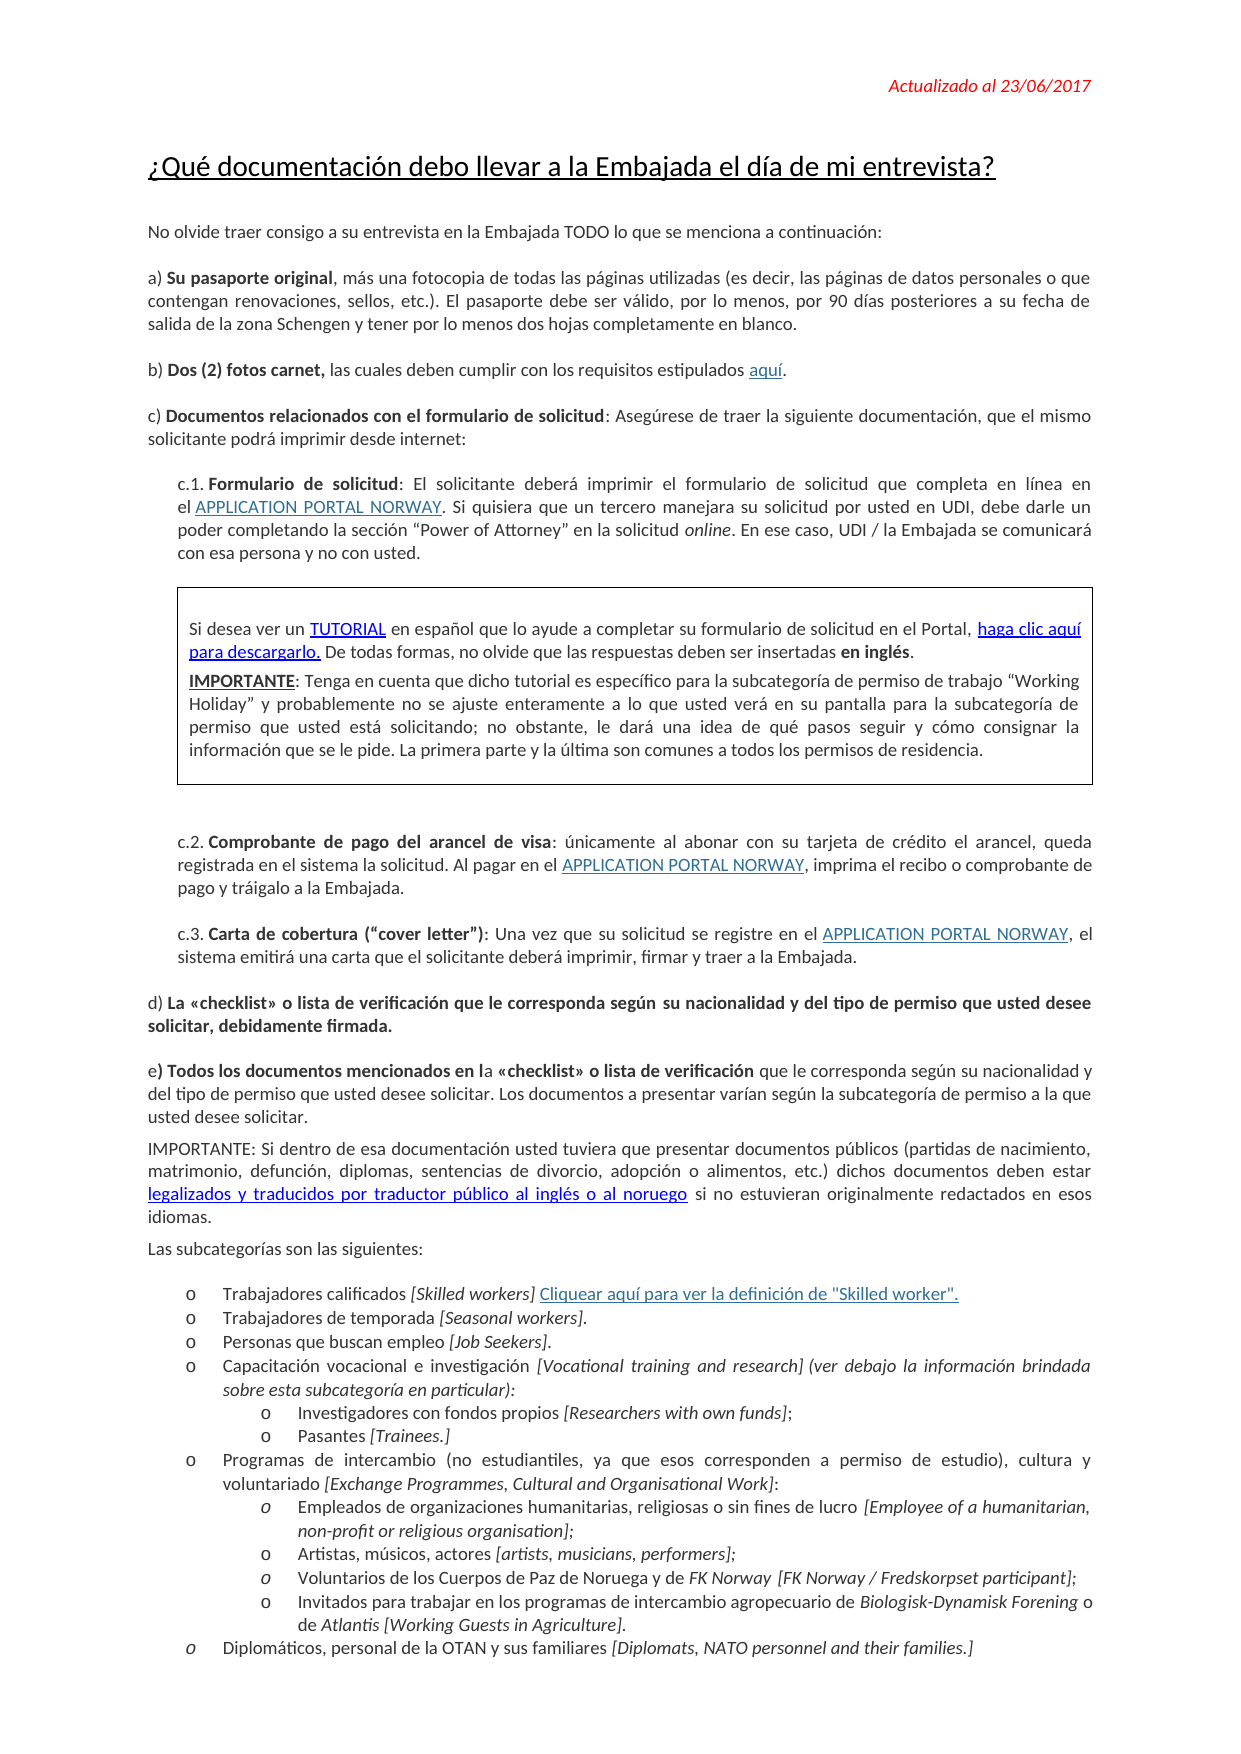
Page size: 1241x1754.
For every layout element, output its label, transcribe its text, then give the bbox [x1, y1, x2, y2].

list Artistas, músicos, actores [artists, musicians, performers]; [260, 1542, 1093, 1566]
text d) La «checklist» o lista de verificación que le corresponda según su nacionalidad y del tipo de permiso que usted desee solicitar, debidamente firmada. [148, 991, 1093, 1037]
list Trabajadores de temporada [Seasonal workers]. [185, 1306, 1093, 1330]
list Capacitación vocacional e investigación [Vocational training and research] (ver debajo la información brindada sobre esta subcategoría en particular): [185, 1354, 1093, 1401]
list Diplomáticos, personal de la OTAN y sus familiares [Diplomats, NATO personnel and their families.] [185, 1637, 1093, 1660]
text No olvide traer consigo a su entrevista en la Embajada TODO lo que se menciona a continuación: [148, 220, 1093, 243]
list Empleados de organizaciones humanitarias, religiosas o sin fines de lucro [Employee of a humanitarian, non-profit or religious organisation]; [260, 1495, 1093, 1542]
list Invitados para trabajar en los programas de intercambio agropecuario de Biologisk-Dynamisk Forening o de Atlantis [Working Guests in Agriculture]. [260, 1590, 1093, 1637]
text c.3. Carta de cobertura (“cover letter”): Una vez que su solicitud se registre en el APPLICATION PORTAL NORWAY, el sistema emitirá una carta que el solicitante deberá imprimir, firmar y traer a la Embajada. [177, 922, 1093, 968]
list Programas de intercambio (no estudiantiles, ya que esos corresponden a permiso de estudio), cultura y voluntariado [Exchange Programmes, Cultural and Organisational Work]: [185, 1448, 1093, 1495]
text c.1. Formulario de solicitud: El solicitante deberá imprimir el formulario de solicitud que completa en línea en el APPLICATION PORTAL NORWAY. Si quisiera que un tercero manejara su solicitud por usted en UDI, debe darle un poder completando la sección “Power of Attorney” en la solicitud online. En ese caso, UDI / la Embajada se comunicará con esa persona y no con usted. [177, 472, 1093, 564]
text a) Su pasaporte original, más una fotocopia de todas las páginas utilizadas (es decir, las páginas de datos personales o que contengan renovaciones, sellos, etc.). El pasaporte debe ser válido, por lo menos, por 90 días posteriores a su fecha de salida de la zona Schengen y tener por lo menos dos hojas completamente en blanco. [148, 243, 1093, 335]
list Personas que buscan empleo [Job Seekers]. [185, 1330, 1093, 1354]
list Trabajadores calificados [Skilled workers] Cliquear aquí para ver la definición de "Skilled worker". [185, 1282, 1093, 1306]
text c) Documentos relacionados con el formulario de solicitud: Asegúrese de traer la siguiente documentación, que el mismo solicitante podrá imprimir desde internet: [148, 404, 1093, 449]
list Investigadores con fondos propios [Researchers with own funds]; [260, 1401, 1093, 1425]
text IMPORTANTE: Si dentro de esa documentación usted tuviera que presentar documentos públicos (partidas de nacimiento, matrimonio, defunción, diplomas, sentencias de divorcio, adopción o alimentos, etc.) dichos documentos deben estar legalizados y traducidos por traductor público al inglés o al noruego si no estuvieran originalmente redactados en esos idiomas. [148, 1137, 1093, 1228]
text b) Dos (2) fotos carnet, las cuales deben cumplir con los requisitos estipulados aquí. [148, 358, 1093, 381]
list Pasantes [Trainees.] [260, 1425, 1093, 1448]
table_header Si desea ver un TUTORIAL en español que lo ayude a completar su formulario de solicitud en el Portal, haga clic aquí para descargarlo. De todas formas, no olvide que las respuestas deben ser insertadas en inglés. IMPORTANTE: Tenga en cuenta que dicho tutorial es específico para la subcategoría de permiso de trabajo “Working Holiday” y probablemente no se ajuste enteramente a lo que usted verá en su pantalla para la subcategoría de permiso que usted está solicitando; no obstante, le dará una idea de qué pasos seguir y cómo consignar la información que se le pide. La primera parte y la última son comunes a todos los permisos de residencia. [178, 588, 1092, 783]
text Las subcategorías son las siguientes: [148, 1237, 1093, 1259]
text c.2. Comprobante de pago del arancel de visa: únicamente al abonar con su tarjeta de crédito el arancel, queda registrada en el sistema la solicitud. Al pagar en el APPLICATION PORTAL NORWAY, imprima el recibo o comprobante de pago y tráigalo a la Embajada. [177, 830, 1093, 899]
list Voluntarios de los Cuerpos de Paz de Noruega y de FK Norway [FK Norway / Fredskorpset participant]; [260, 1566, 1093, 1590]
text e) Todos los documentos mencionados en la «checklist» o lista de verificación que le corresponda según su nacionalidad y del tipo de permiso que usted desee solicitar. Los documentos a presentar varían según la subcategoría de permiso a la que usted desee solicitar. [148, 1059, 1093, 1128]
text ¿Qué documentación debo llevar a la Embajada el día de mi entrevista? [148, 148, 1093, 183]
